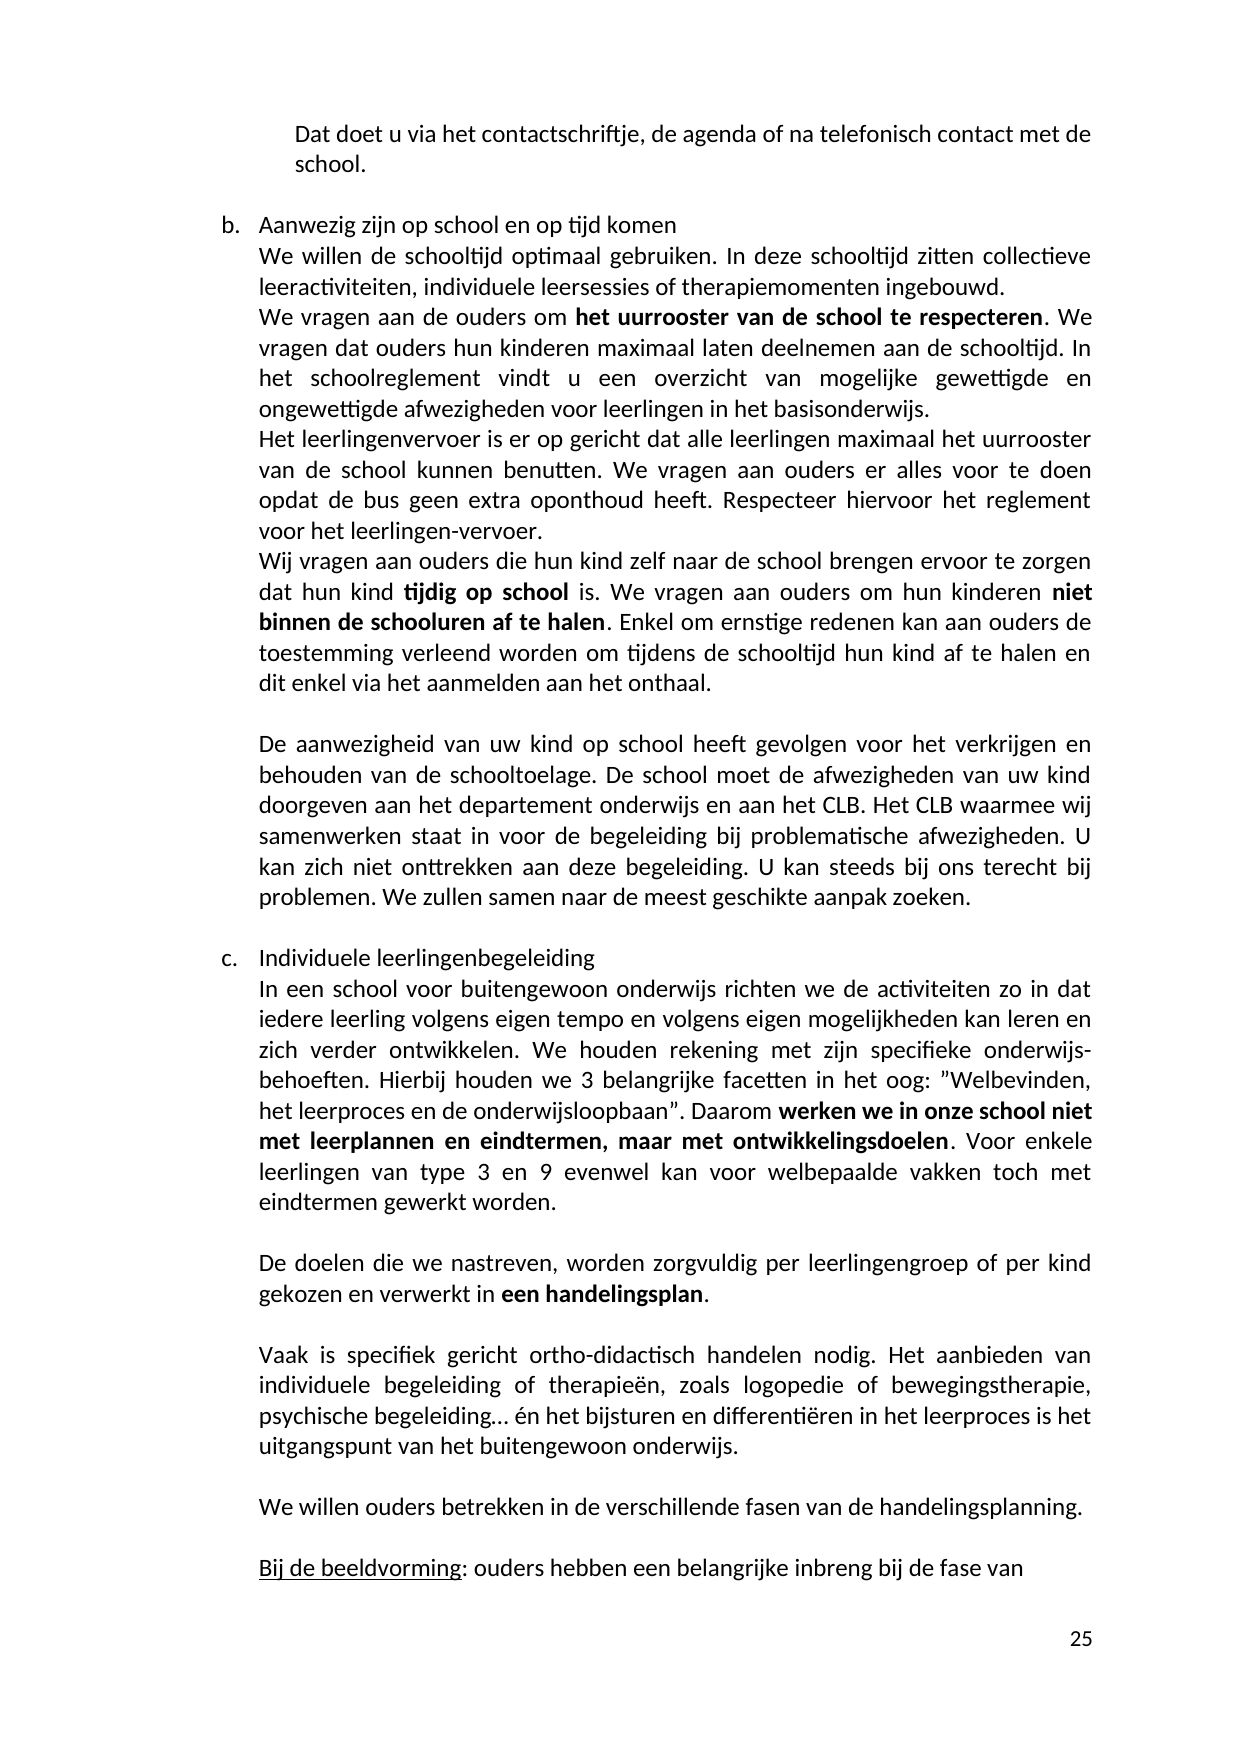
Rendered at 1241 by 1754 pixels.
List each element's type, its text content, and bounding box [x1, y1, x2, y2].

text De doelen die we nastreven, worden zorgvuldig per leerlingengroep of per kind gekozen en verwerkt in een handelingsplan. [258, 1247, 1093, 1308]
text In een school voor buitengewoon onderwijs richten we de activiteiten zo in dat iedere leerling volgens eigen tempo en volgens eigen mogelijkheden kan leren en zich verder ontwikkelen. We houden rekening met zijn specifieke onderwijs-behoeften. Hierbij houden we 3 belangrijke facetten in het oog: ”Welbevinden, het leerproces en de onderwijsloopbaan”. Daarom werken we in onze school niet met leerplannen en eindtermen, maar met ontwikkelingsdoelen. Voor enkele leerlingen van type 3 en 9 evenwel kan voor welbepaalde vakken toch met eindtermen gewerkt worden. [258, 973, 1093, 1217]
list Aanwezig zijn op school en op tijd komen [221, 210, 1093, 240]
text De aanwezigheid van uw kind op school heeft gevolgen voor het verkrijgen en behouden van de schooltoelage. De school moet de afwezigheden van uw kind doorgeven aan het departement onderwijs en aan het CLB. Het CLB waarmee wij samenwerken staat in voor de begeleiding bij problematische afwezigheden. U kan zich niet onttrekken aan deze begeleiding. U kan steeds bij ons terecht bij problemen. We zullen samen naar de meest geschikte aanpak zoeken. [258, 728, 1093, 912]
text We willen de schooltijd optimaal gebruiken. In deze schooltijd zitten collectieve leeractiviteiten, individuele leersessies of therapiemomenten ingebouwd. [258, 240, 1093, 301]
text We willen ouders betrekken in de verschillende fasen van de handelingsplanning. [258, 1492, 1093, 1522]
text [221, 118, 1093, 179]
text We vragen aan de ouders om het uurrooster van de school te respecteren. We vragen dat ouders hun kinderen maximaal laten deelnemen aan de schooltijd. In het schoolreglement vindt u een overzicht van mogelijke gewettigde en ongewettigde afwezigheden voor leerlingen in het basisonderwijs. [258, 301, 1093, 423]
text Het leerlingenvervoer is er op gericht dat alle leerlingen maximaal het uurrooster van de school kunnen benutten. We vragen aan ouders er alles voor te doen opdat de bus geen extra oponthoud heeft. Respecteer hiervoor het reglement voor het leerlingen-vervoer. [258, 423, 1093, 545]
list Individuele leerlingenbegeleiding [221, 942, 1093, 973]
text Wij vragen aan ouders die hun kind zelf naar de school brengen ervoor te zorgen dat hun kind tijdig op school is. We vragen aan ouders om hun kinderen niet binnen de schooluren af te halen. Enkel om ernstige redenen kan aan ouders de toestemming verleend worden om tijdens de schooltijd hun kind af te halen en dit enkel via het aanmelden aan het onthaal. [258, 545, 1093, 698]
text Bij de beeldvorming: ouders hebben een belangrijke inbreng bij de fase van [258, 1553, 1093, 1583]
text Vaak is specifiek gericht ortho-didactisch handelen nodig. Het aanbieden van individuele begeleiding of therapieën, zoals logopedie of bewegingstherapie, psychische begeleiding… én het bijsturen en differentiëren in het leerproces is het uitgangspunt van het buitengewoon onderwijs. [259, 1339, 1093, 1461]
